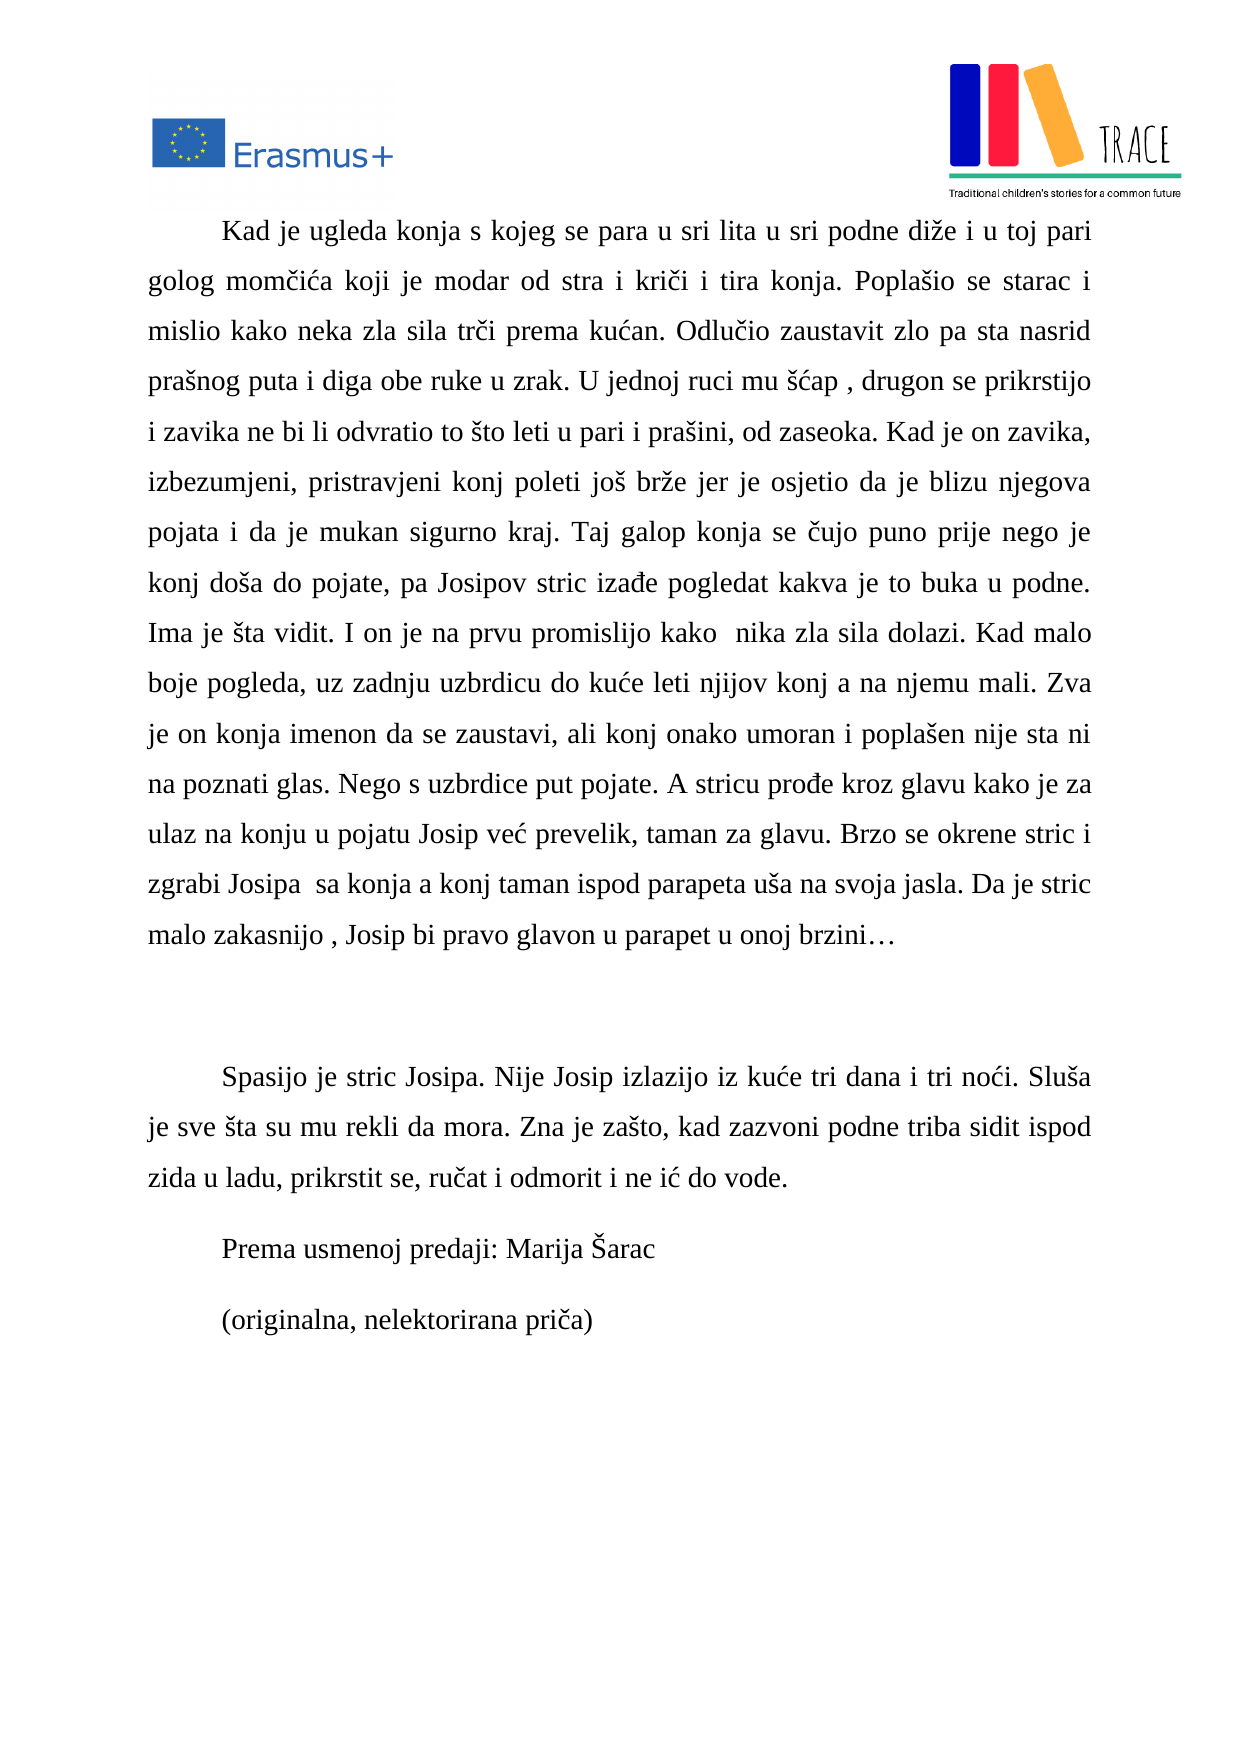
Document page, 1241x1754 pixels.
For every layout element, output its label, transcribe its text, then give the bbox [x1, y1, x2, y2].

picture [948, 64, 1182, 202]
text Prema usmenoj predaji: Marija Šarac [148, 1231, 1093, 1264]
text (originalna, nelektorirana priča) [148, 1302, 1093, 1336]
picture [147, 73, 398, 213]
text Kad je ugleda konja s kojeg se para u sri lita u sri podne diže i u toj pari golog momčića koji je modar od stra i kriči i tira konja. Poplašio se starac i mislio kako neka zla sila trči prema kućan. Odlučio zaustavit zlo pa sta nasrid prašnog puta i diga obe ruke u zrak. U jednoj ruci mu šćap , drugon se prikrstijo i zavika ne bi li odvratio to što leti u pari i prašini, od zaseoka. Kad je on zavika, izbezumjeni, pristravjeni konj poleti još brže jer je osjetio da je blizu njegova pojata i da je mukan sigurno kraj. Taj galop konja se čujo puno prije nego je konj doša do pojate, pa Josipov stric izađe pogledat kakva je to buka u podne. Ima je šta vidit. I on je na prvu promislijo kako nika zla sila dolazi. Kad malo boje pogleda, uz zadnju uzbrdicu do kuće leti njijov konj a na njemu mali. Zva je on konja imenon da se zaustavi, ali konj onako umoran i poplašen nije sta ni na poznati glas. Nego s uzbrdice put pojate. A stricu prođe kroz glavu kako je za ulaz na konju u pojatu Josip već prevelik, taman za glavu. Brzo se okrene stric i zgrabi Josipa sa konja a konj taman ispod parapeta uša na svoja jasla. Da je stric malo zakasnijo , Josip bi pravo glavon u parapet u onoj brzini… [148, 213, 1093, 951]
text Spasijo je stric Josipa. Nije Josip izlazijo iz kuće tri dana i tri noći. Sluša je sve šta su mu rekli da mora. Zna je zašto, kad zazvoni podne triba sidit ispod zida u ladu, prikrstit se, ručat i odmorit i ne ić do vode. [148, 1059, 1093, 1193]
